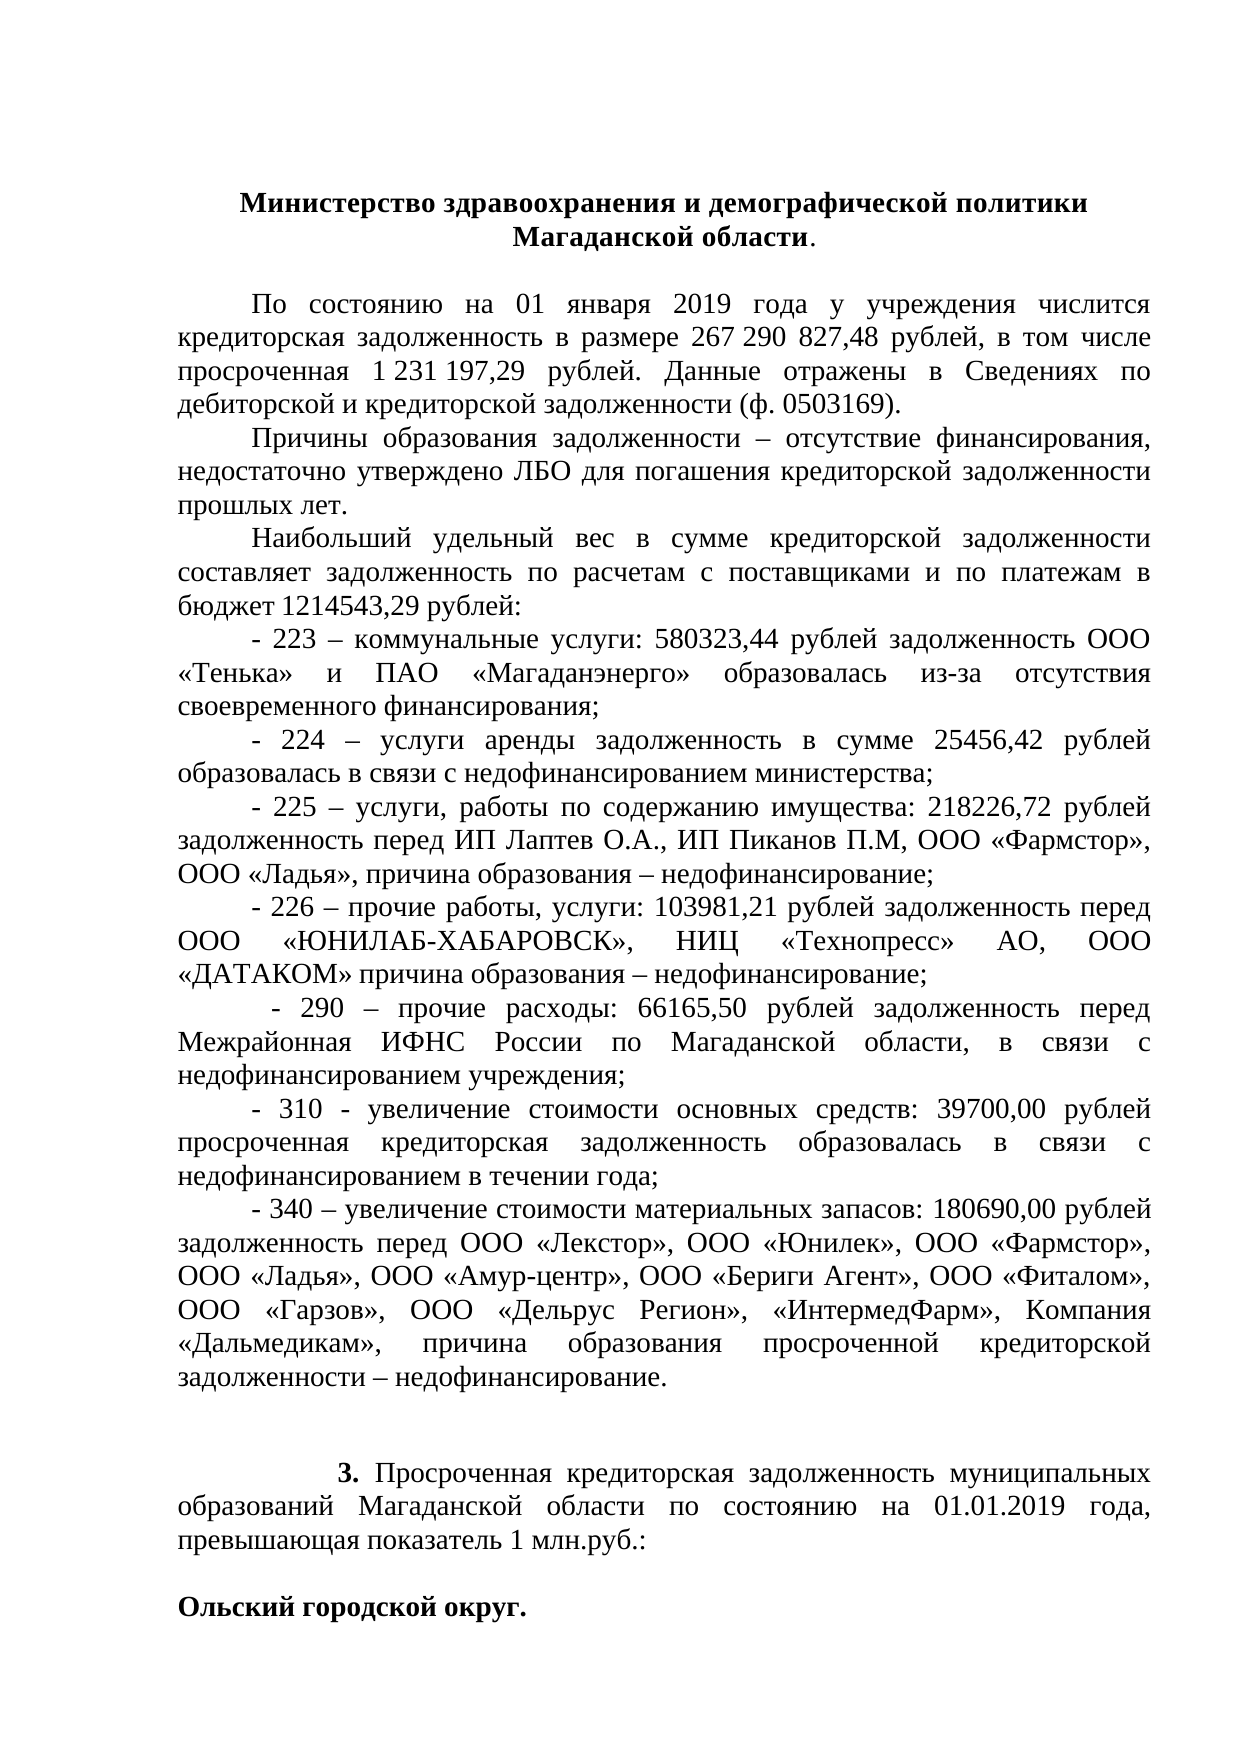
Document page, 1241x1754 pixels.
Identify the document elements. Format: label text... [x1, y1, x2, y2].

text - 225 – услуги, работы по содержанию имущества: 218226,72 рублей задолженность перед ИП Лаптев О.А., ИП Пиканов П.М, ООО «Фармстор», ООО «Ладья», причина образования – недофинансирование; [177, 789, 1152, 889]
text Министерство здравоохранения и демографической политики Магаданской области. [177, 185, 1152, 252]
text Ольский городской округ. [177, 1589, 1152, 1623]
text 3. Просроченная кредиторская задолженность муниципальных образований Магаданской области по состоянию на 01.01.2019 года, превышающая показатель 1 млн.руб.: [177, 1455, 1152, 1556]
text - 223 – коммунальные услуги: 580323,44 рублей задолженность ООО «Тенька» и ПАО «Магаданэнерго» образовалась из-за отсутствия своевременного финансирования; [177, 621, 1152, 722]
text - 290 – прочие расходы: 66165,50 рублей задолженность перед Межрайонная ИФНС России по Магаданской области, в связи с недофинансированием учреждения; [177, 990, 1152, 1091]
text - 226 – прочие работы, услуги: 103981,21 рублей задолженность перед ООО «ЮНИЛАБ-ХАБАРОВСК», НИЦ «Технопресс» АО, ООО «ДАТАКОМ» причина образования – недофинансирование; [177, 889, 1152, 990]
text Причины образования задолженности – отсутствие финансирования, недостаточно утверждено ЛБО для погашения кредиторской задолженности прошлых лет. [177, 420, 1152, 521]
text - 224 – услуги аренды задолженность в сумме 25456,42 рублей образовалась в связи с недофинансированием министерства; [177, 722, 1152, 789]
text Наибольший удельный вес в сумме кредиторской задолженности составляет задолженность по расчетам с поставщиками и по платежам в бюджет 1214543,29 рублей: [177, 521, 1152, 621]
text По состоянию на 01 января 2019 года у учреждения числится кредиторская задолженность в размере 267 290 827,48 рублей, в том числе просроченная 1 231 197,29 рублей. Данные отражены в Сведениях по дебиторской и кредиторской задолженности (ф. 0503169). [177, 286, 1152, 420]
text - 340 – увеличение стоимости материальных запасов: 180690,00 рублей задолженность перед ООО «Лекстор», ООО «Юнилек», ООО «Фармстор», ООО «Ладья», ООО «Амур-центр», ООО «Бериги Агент», ООО «Фиталом», ООО «Гарзов», ООО «Дельрус Регион», «ИнтермедФарм», Компания «Дальмедикам», причина образования просроченной кредиторской задолженности – недофинансирование. [177, 1191, 1152, 1393]
text - 310 - увеличение стоимости основных средств: 39700,00 рублей просроченная кредиторская задолженность образовалась в связи с недофинансированием в течении года; [177, 1091, 1152, 1191]
